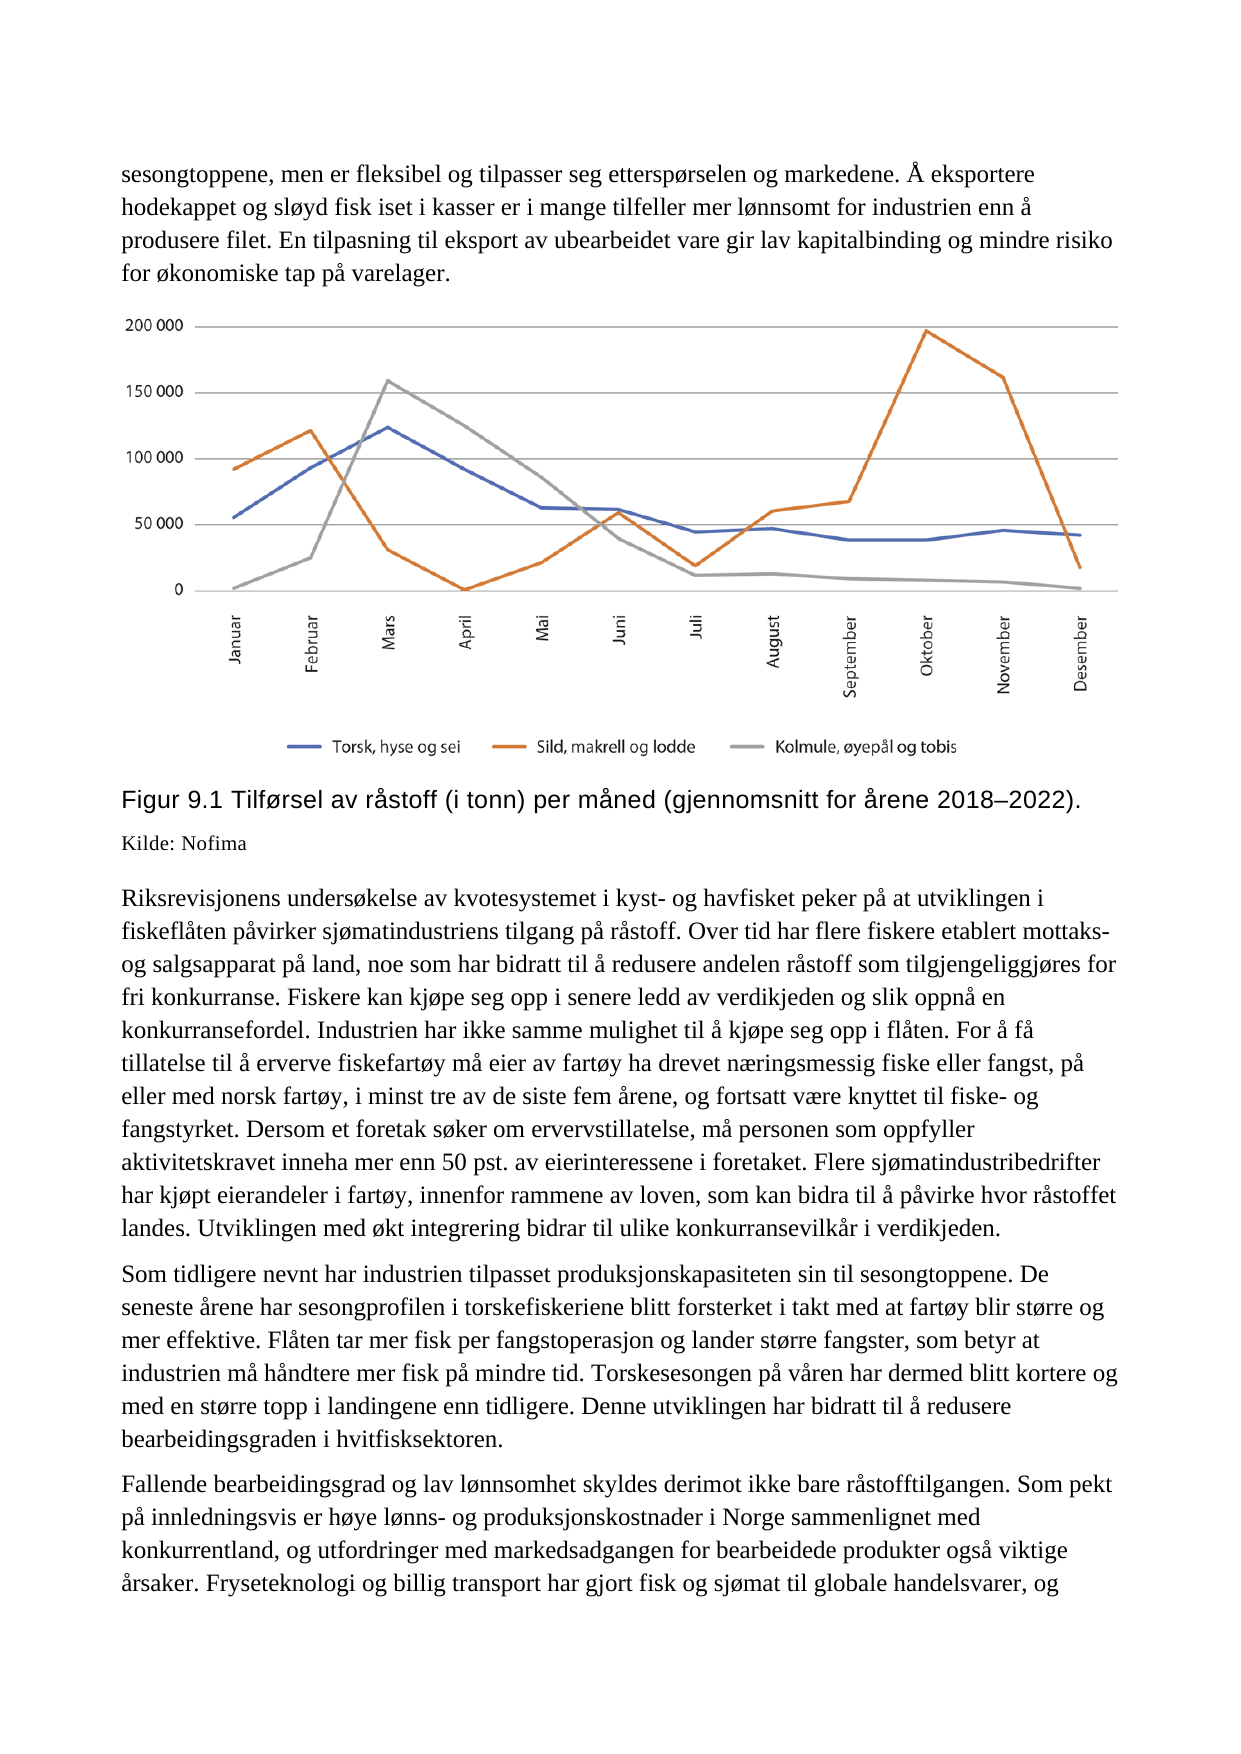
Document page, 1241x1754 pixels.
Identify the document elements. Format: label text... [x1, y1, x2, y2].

text Kilde: Nofima [121, 830, 1119, 854]
list Tilførsel av råstoff (i tonn) per måned (gjennomsnitt for årene 2018–2022). [121, 785, 1119, 814]
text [121, 1469, 1119, 1597]
text Riksrevisjonens undersøkelse av kvotesystemet i kyst- og havfisket peker på at utviklingen i fiskeflåten påvirker sjømatindustriens tilgang på råstoff. Over tid har flere fiskere etablert mottaks- og salgsapparat på land, noe som har bidratt til å redusere andelen råstoff som tilgjengeliggjøres for fri konkurranse. Fiskere kan kjøpe seg opp i senere ledd av verdikjeden og slik oppnå en konkurransefordel. Industrien har ikke samme mulighet til å kjøpe seg opp i flåten. For å få tillatelse til å erverve fiskefartøy må eier av fartøy ha drevet næringsmessig fiske eller fangst, på eller med norsk fartøy, i minst tre av de siste fem årene, og fortsatt være knyttet til fiske- og fangstyrket. Dersom et foretak søker om ervervstillatelse, må personen som oppfyller aktivitetskravet inneha mer enn 50 pst. av eierinteressene i foretaket. Flere sjømatindustribedrifter har kjøpt eierandeler i fartøy, innenfor rammene av loven, som kan bidra til å påvirke hvor råstoffet landes. Utviklingen med økt integrering bidrar til ulike konkurransevilkår i verdikjeden. [121, 883, 1119, 1242]
picture [121, 304, 1118, 769]
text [121, 159, 1119, 287]
text Som tidligere nevnt har industrien tilpasset produksjonskapasiteten sin til sesongtoppene. De seneste årene har sesongprofilen i torskefiskeriene blitt forsterket i takt med at fartøy blir større og mer effektive. Flåten tar mer fisk per fangstoperasjon og lander større fangster, som betyr at industrien må håndtere mer fisk på mindre tid. Torskesesongen på våren har dermed blitt kortere og med en større topp i landingene enn tidligere. Denne utviklingen har bidratt til å redusere bearbeidingsgraden i hvitfisksektoren. [121, 1259, 1119, 1453]
